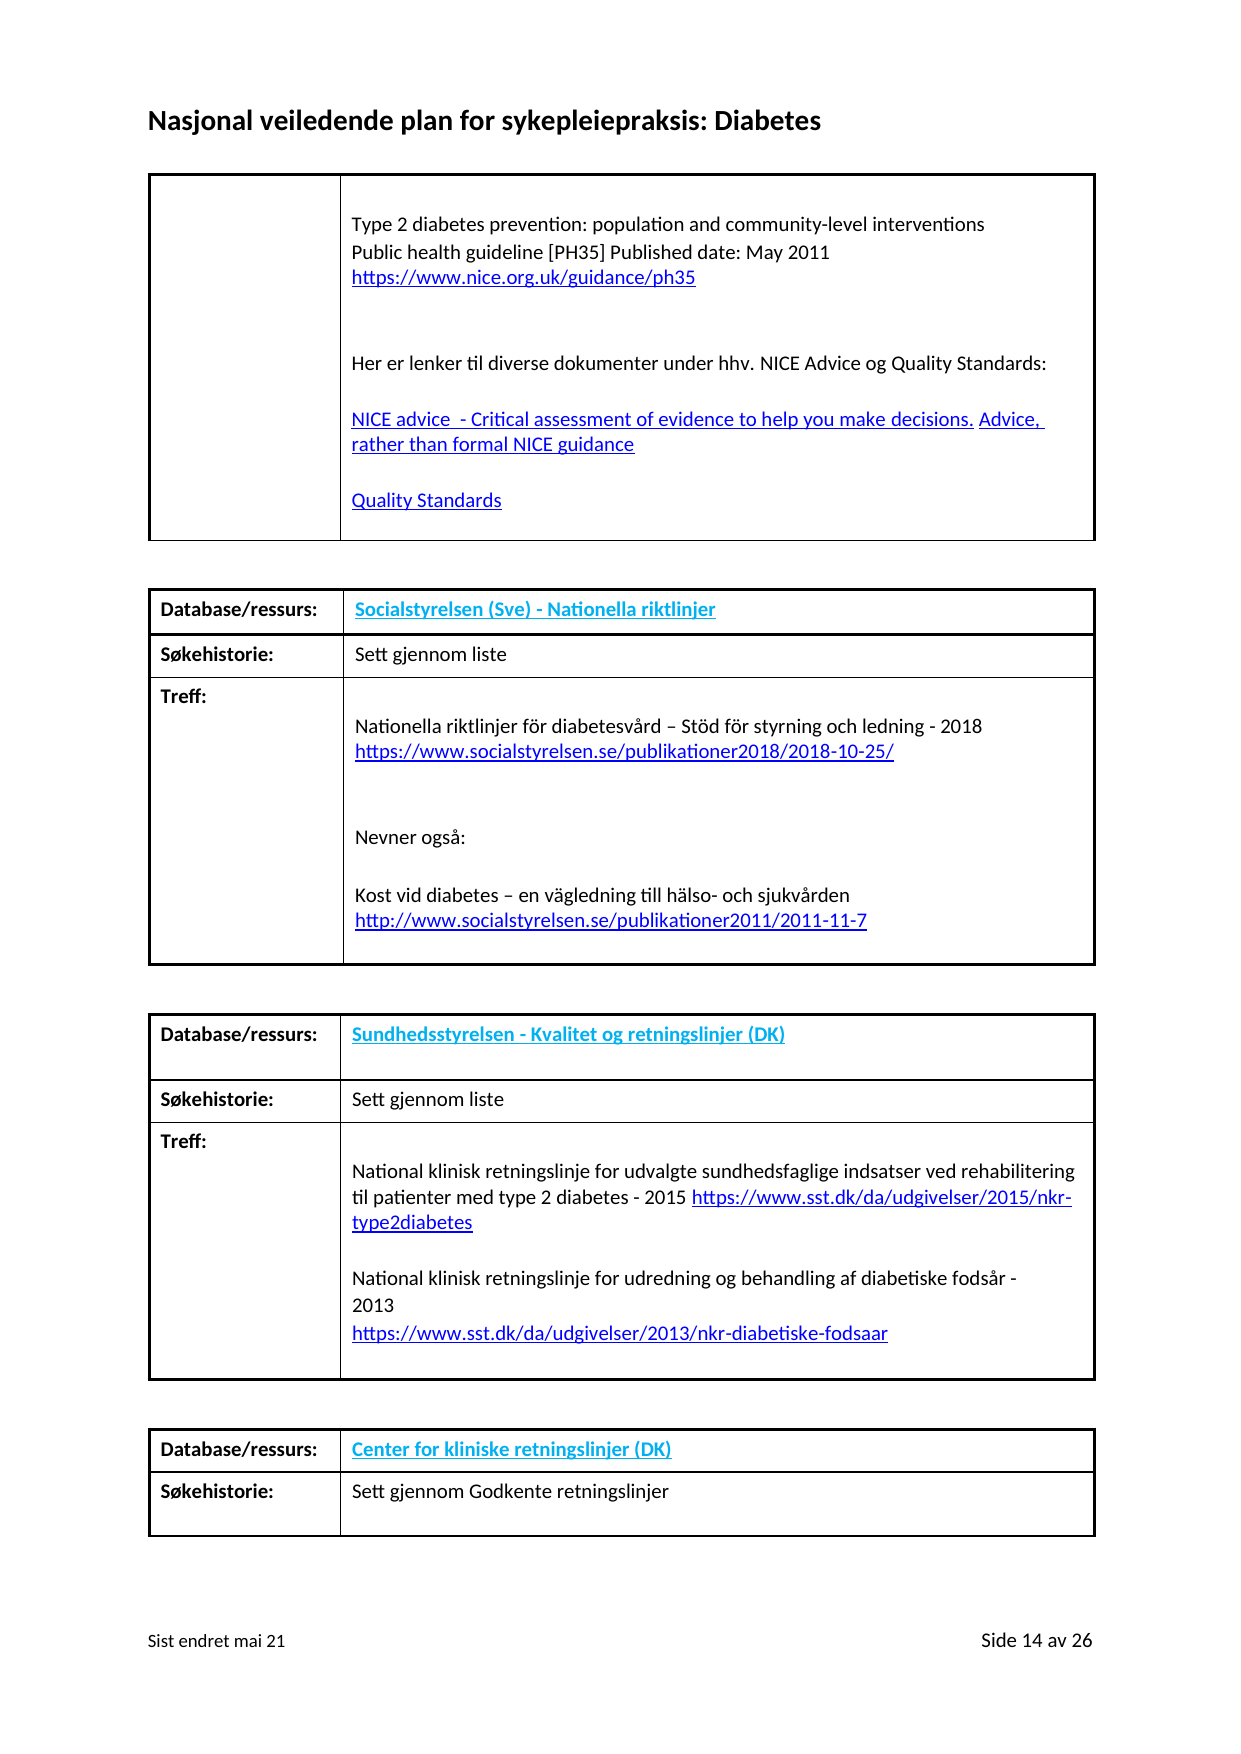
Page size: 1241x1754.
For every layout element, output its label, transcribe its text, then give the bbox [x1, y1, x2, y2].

table_cell Søkehistorie: [151, 1473, 340, 1535]
table_header Socialstyrelsen (Sve) - Nationella riktlinjer [344, 591, 1093, 633]
table_cell National klinisk retningslinje for udvalgte sundhedsfaglige indsatser ved rehabilitering til patienter med type 2 diabetes - 2015 https://www.sst.dk/da/udgivelser/2015/nkr-type2diabetes National klinisk retningslinje for udredning og behandling af diabetiske fodsår - 2013 https://www.sst.dk/da/udgivelser/2013/nkr-diabetiske-fodsaar [341, 1123, 1093, 1377]
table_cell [151, 176, 340, 540]
table_cell Nationella riktlinjer för diabetesvård – Stöd för styrning och ledning - 2018 https://www.socialstyrelsen.se/publikationer2018/2018-10-25/ Nevner også: Kost vid diabetes – en vägledning till hälso- och sjukvården http://www.socialstyrelsen.se/publikationer2011/2011-11-7 [344, 678, 1093, 963]
table_header Sundhedsstyrelsen - Kvalitet og retningslinjer (DK) [341, 1016, 1093, 1079]
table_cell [341, 176, 1093, 540]
table_header Database/ressurs: [151, 1431, 340, 1471]
table_cell Treff: [151, 678, 343, 963]
table_header Database/ressurs: [151, 591, 343, 633]
table_cell Sett gjennom liste [344, 636, 1093, 676]
table_header Center for kliniske retningslinjer (DK) [341, 1431, 1093, 1471]
table_cell Søkehistorie: [151, 1081, 340, 1122]
table_cell Sett gjennom liste [341, 1081, 1093, 1122]
table_cell Sett gjennom Godkente retningslinjer [341, 1473, 1093, 1535]
table_cell Treff: [151, 1123, 340, 1377]
table_header Database/ressurs: [151, 1016, 340, 1079]
table_cell Søkehistorie: [151, 636, 343, 676]
